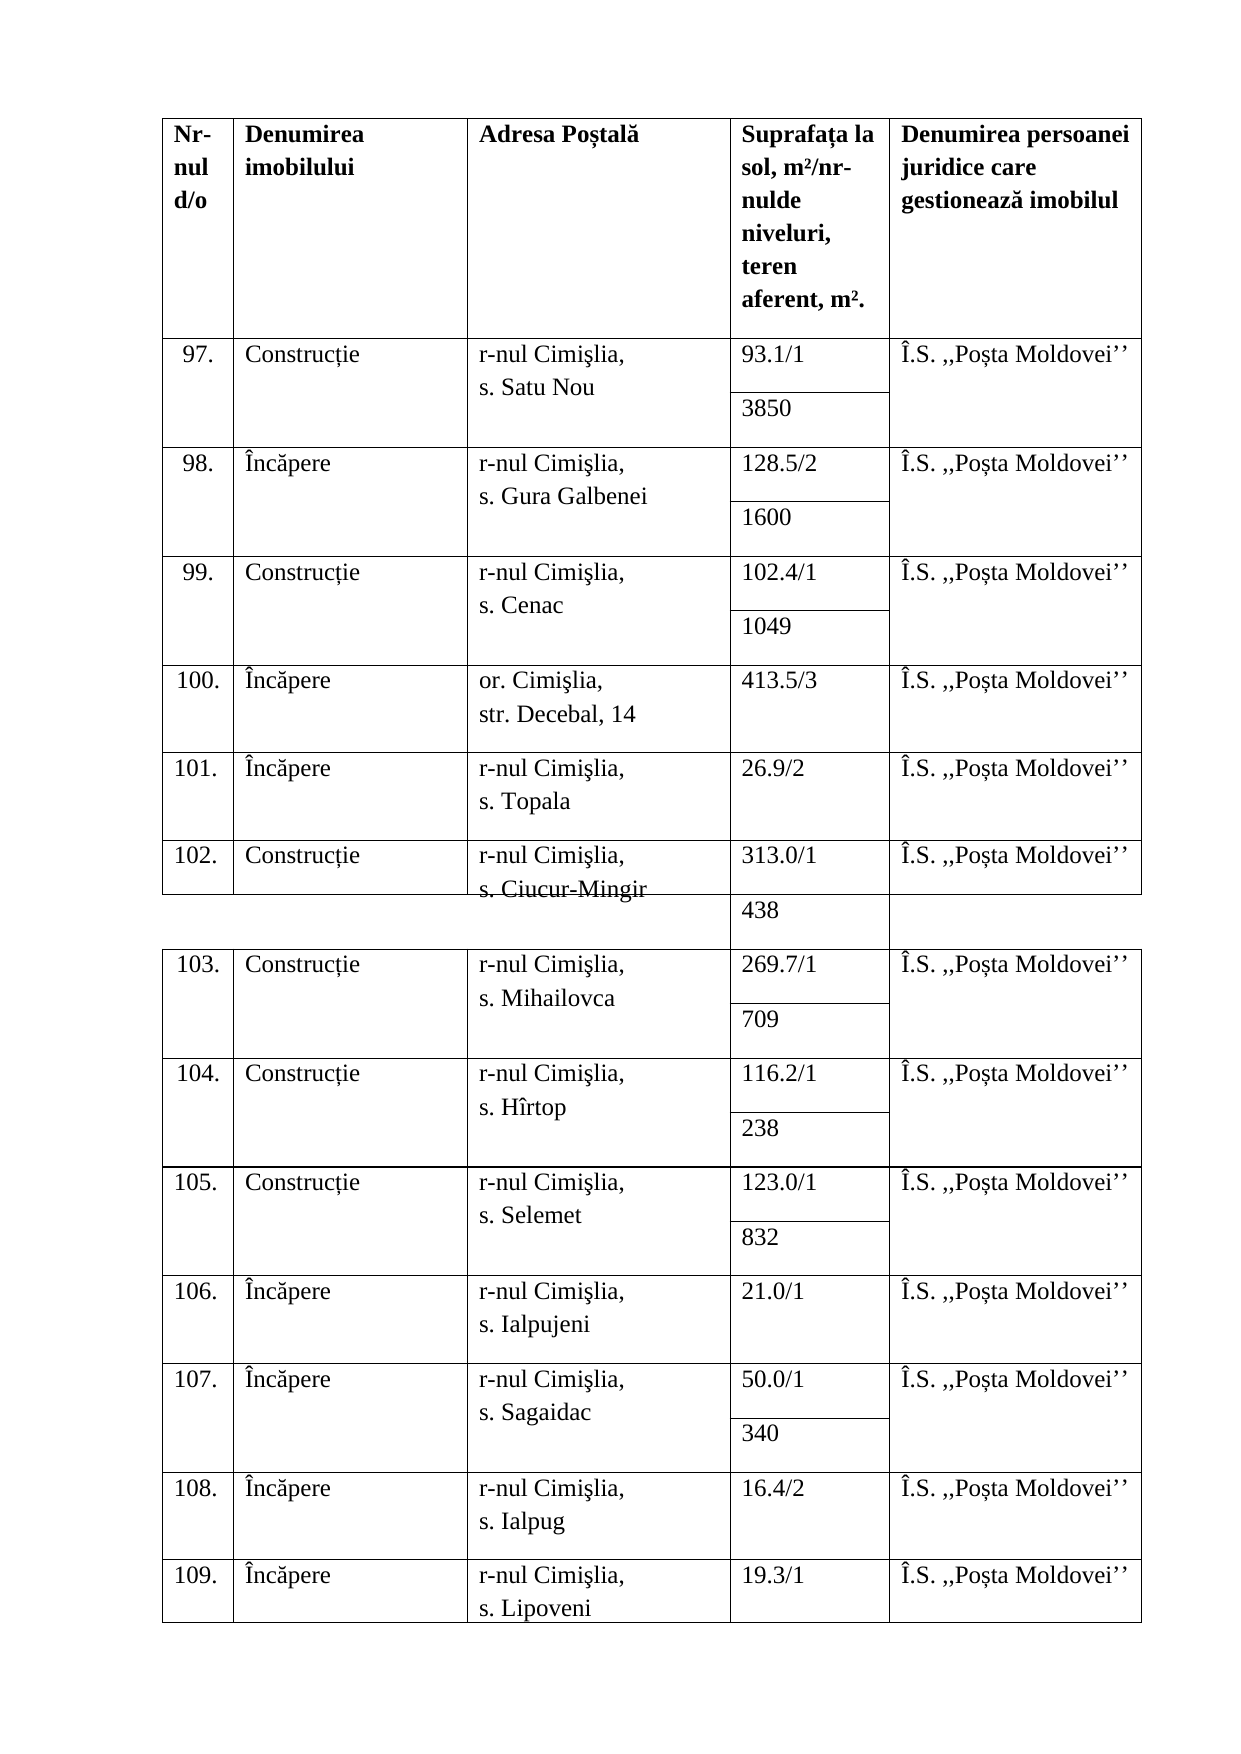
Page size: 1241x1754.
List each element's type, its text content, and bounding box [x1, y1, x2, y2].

table_cell 99. [163, 557, 233, 664]
table_cell r-nul Cimişlia, s. Lipoveni [468, 1560, 730, 1622]
table_cell 269.7/1 [731, 950, 889, 1003]
table_cell 238 [731, 1113, 889, 1166]
table_cell Î.S. ,,Poșta Moldovei’’ [890, 1473, 1141, 1559]
table_header Adresa Poștală [468, 119, 730, 338]
table_cell Încăpere [234, 753, 467, 839]
table_cell 50.0/1 [731, 1364, 889, 1417]
table_cell Încăpere [234, 1473, 467, 1559]
table_cell Construcție [234, 1168, 467, 1275]
table_cell 104. [163, 1059, 233, 1166]
table_header Suprafața la sol, m²/nr-nulde niveluri, teren aferent, m². [731, 119, 889, 338]
table_cell Încăpere [234, 666, 467, 752]
table_cell 93.1/1 [731, 339, 889, 392]
table_cell r-nul Cimişlia, s. Ciucur-Mingir [468, 841, 730, 894]
table_cell Construcție [234, 557, 467, 664]
table_cell Încăpere [234, 448, 467, 556]
table_cell Î.S. ,,Poșta Moldovei’’ [890, 557, 1141, 664]
table_cell 103. [163, 950, 233, 1057]
table_cell r-nul Cimişlia, s. Hîrtop [468, 1059, 730, 1166]
table_cell 1049 [731, 611, 889, 664]
table_cell r-nul Cimişlia, s. Ialpug [468, 1473, 730, 1559]
table_cell Încăpere [234, 1560, 467, 1622]
table_cell Construcție [234, 339, 467, 447]
table_cell 340 [731, 1419, 889, 1472]
table_cell 832 [731, 1222, 889, 1275]
table_cell 1600 [731, 502, 889, 556]
table_cell 438 [731, 895, 889, 948]
table_cell Î.S. ,,Poșta Moldovei’’ [890, 1560, 1141, 1622]
table_cell Î.S. ,,Poșta Moldovei’’ [890, 950, 1141, 1057]
table_cell 26.9/2 [731, 753, 889, 839]
table_cell Î.S. ,,Poșta Moldovei’’ [890, 1276, 1141, 1363]
table_cell 109. [163, 1560, 233, 1622]
table_cell 108. [163, 1473, 233, 1559]
table_cell Încăpere [234, 1276, 467, 1363]
table_cell 3850 [731, 393, 889, 447]
table_cell Î.S. ,,Poșta Moldovei’’ [890, 1168, 1141, 1275]
table_cell or. Cimişlia, str. Decebal, 14 [468, 666, 730, 752]
table_cell Încăpere [234, 1364, 467, 1472]
table_cell 313.0/1 [731, 841, 889, 894]
table_header Nr-nul d/o [163, 119, 233, 338]
table_cell 100. [163, 666, 233, 752]
table_cell Construcție [234, 1059, 467, 1166]
table_cell 107. [163, 1364, 233, 1472]
table_cell r-nul Cimişlia, s. Mihailovca [468, 950, 730, 1057]
table_cell 413.5/3 [731, 666, 889, 752]
table_cell 102. [163, 841, 233, 894]
table_cell 128.5/2 [731, 448, 889, 501]
table_cell Î.S. ,,Poșta Moldovei’’ [890, 1364, 1141, 1472]
table_cell 97. [163, 339, 233, 447]
table_header Denumirea persoanei juridice care gestionează imobilul [890, 119, 1141, 338]
table_cell r-nul Cimişlia, s. Cenac [468, 557, 730, 664]
table_cell r-nul Cimişlia, s. Sagaidac [468, 1364, 730, 1472]
table_cell 101. [163, 753, 233, 839]
table_cell r-nul Cimişlia, s. Gura Galbenei [468, 448, 730, 556]
table_cell Construcție [234, 950, 467, 1057]
table_cell Î.S. ,,Poșta Moldovei’’ [890, 753, 1141, 839]
table_cell 709 [731, 1004, 889, 1057]
table_cell 123.0/1 [731, 1168, 889, 1221]
table_cell r-nul Cimişlia, s. Ialpujeni [468, 1276, 730, 1363]
table_cell 106. [163, 1276, 233, 1363]
table_cell Î.S. ,,Poșta Moldovei’’ [890, 1059, 1141, 1166]
table_cell Î.S. ,,Poșta Moldovei’’ [890, 448, 1141, 556]
table_cell r-nul Cimişlia, s. Selemet [468, 1168, 730, 1275]
table_cell Î.S. ,,Poșta Moldovei’’ [890, 339, 1141, 447]
table_cell 21.0/1 [731, 1276, 889, 1363]
table_cell Construcție [234, 841, 467, 894]
table_cell 19.3/1 [731, 1560, 889, 1622]
table_cell Î.S. ,,Poșta Moldovei’’ [890, 841, 1141, 894]
table_cell 105. [163, 1168, 233, 1275]
table_cell 16.4/2 [731, 1473, 889, 1559]
table_cell r-nul Cimişlia, s. Topala [468, 753, 730, 839]
table_header Denumirea imobilului [234, 119, 467, 338]
table_cell 98. [163, 448, 233, 556]
table_cell 116.2/1 [731, 1059, 889, 1112]
table_cell r-nul Cimişlia, s. Satu Nou [468, 339, 730, 447]
table_cell 102.4/1 [731, 557, 889, 610]
table_cell Î.S. ,,Poșta Moldovei’’ [890, 666, 1141, 752]
